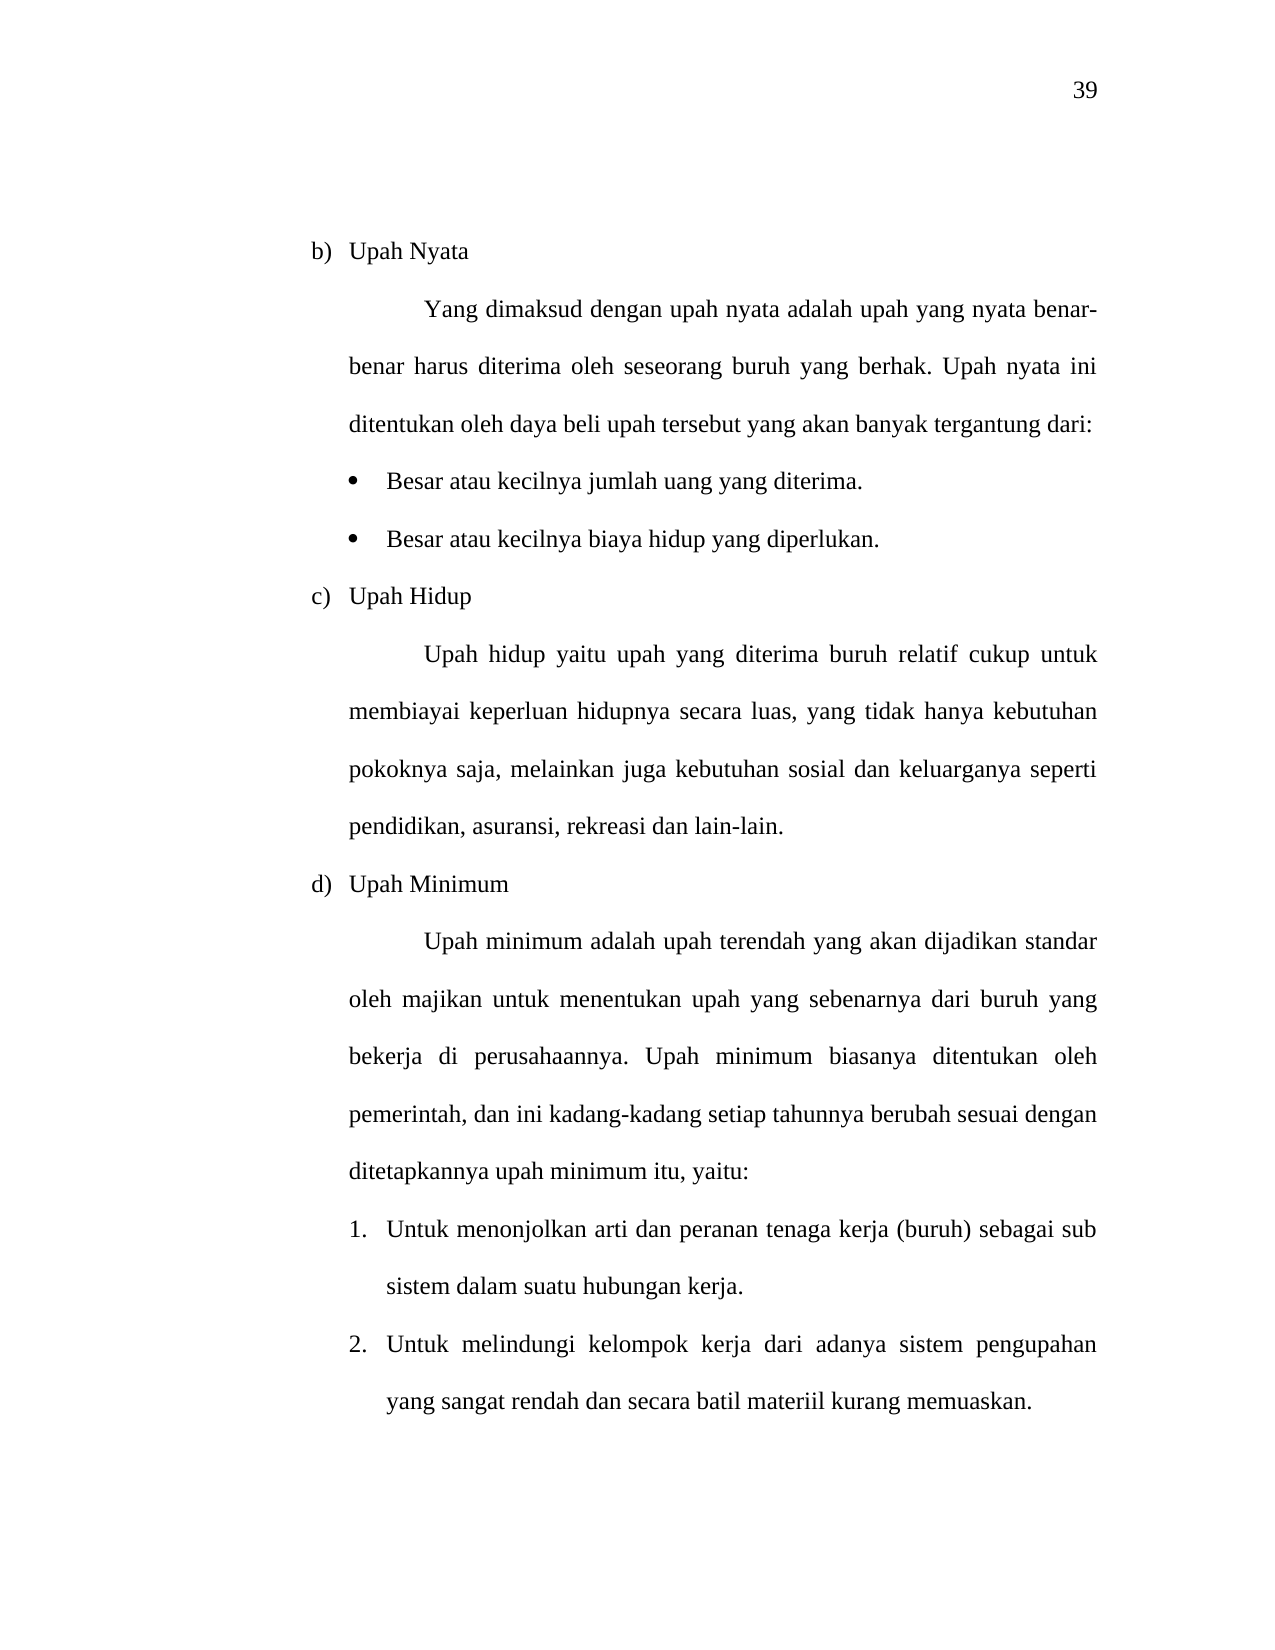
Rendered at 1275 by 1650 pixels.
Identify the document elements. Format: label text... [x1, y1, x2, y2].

list Upah Nyata [311, 236, 1098, 265]
list Untuk menonjolkan arti dan peranan tenaga kerja (buruh) sebagai sub sistem dalam suatu hubungan kerja. [349, 1214, 1098, 1300]
list Upah hidup yaitu upah yang diterima buruh relatif cukup untuk membiayai keperluan hidupnya secara luas, yang tidak hanya kebutuhan pokoknya saja, melainkan juga kebutuhan sosial dan keluarganya seperti pendidikan, asuransi, rekreasi dan lain-lain. [349, 639, 1098, 840]
list Upah minimum adalah upah terendah yang akan dijadikan standar oleh majikan untuk menentukan upah yang sebenarnya dari buruh yang bekerja di perusahaannya. Upah minimum biasanya ditentukan oleh pemerintah, dan ini kadang-kadang setiap tahunnya berubah sesuai dengan ditetapkannya upah minimum itu, yaitu: [349, 926, 1098, 1185]
list Besar atau kecilnya biaya hidup yang diperlukan. [349, 524, 1098, 552]
list Upah Minimum [311, 869, 1098, 897]
list Yang dimaksud dengan upah nyata adalah upah yang nyata benar-benar harus diterima oleh seseorang buruh yang berhak. Upah nyata ini ditentukan oleh daya beli upah tersebut yang akan banyak tergantung dari: [349, 294, 1098, 437]
list Untuk melindungi kelompok kerja dari adanya sistem pengupahan yang sangat rendah dan secara batil materiil kurang memuaskan. [349, 1329, 1098, 1415]
list Besar atau kecilnya jumlah uang yang diterima. [349, 466, 1098, 495]
list Upah Hidup [311, 581, 1098, 610]
